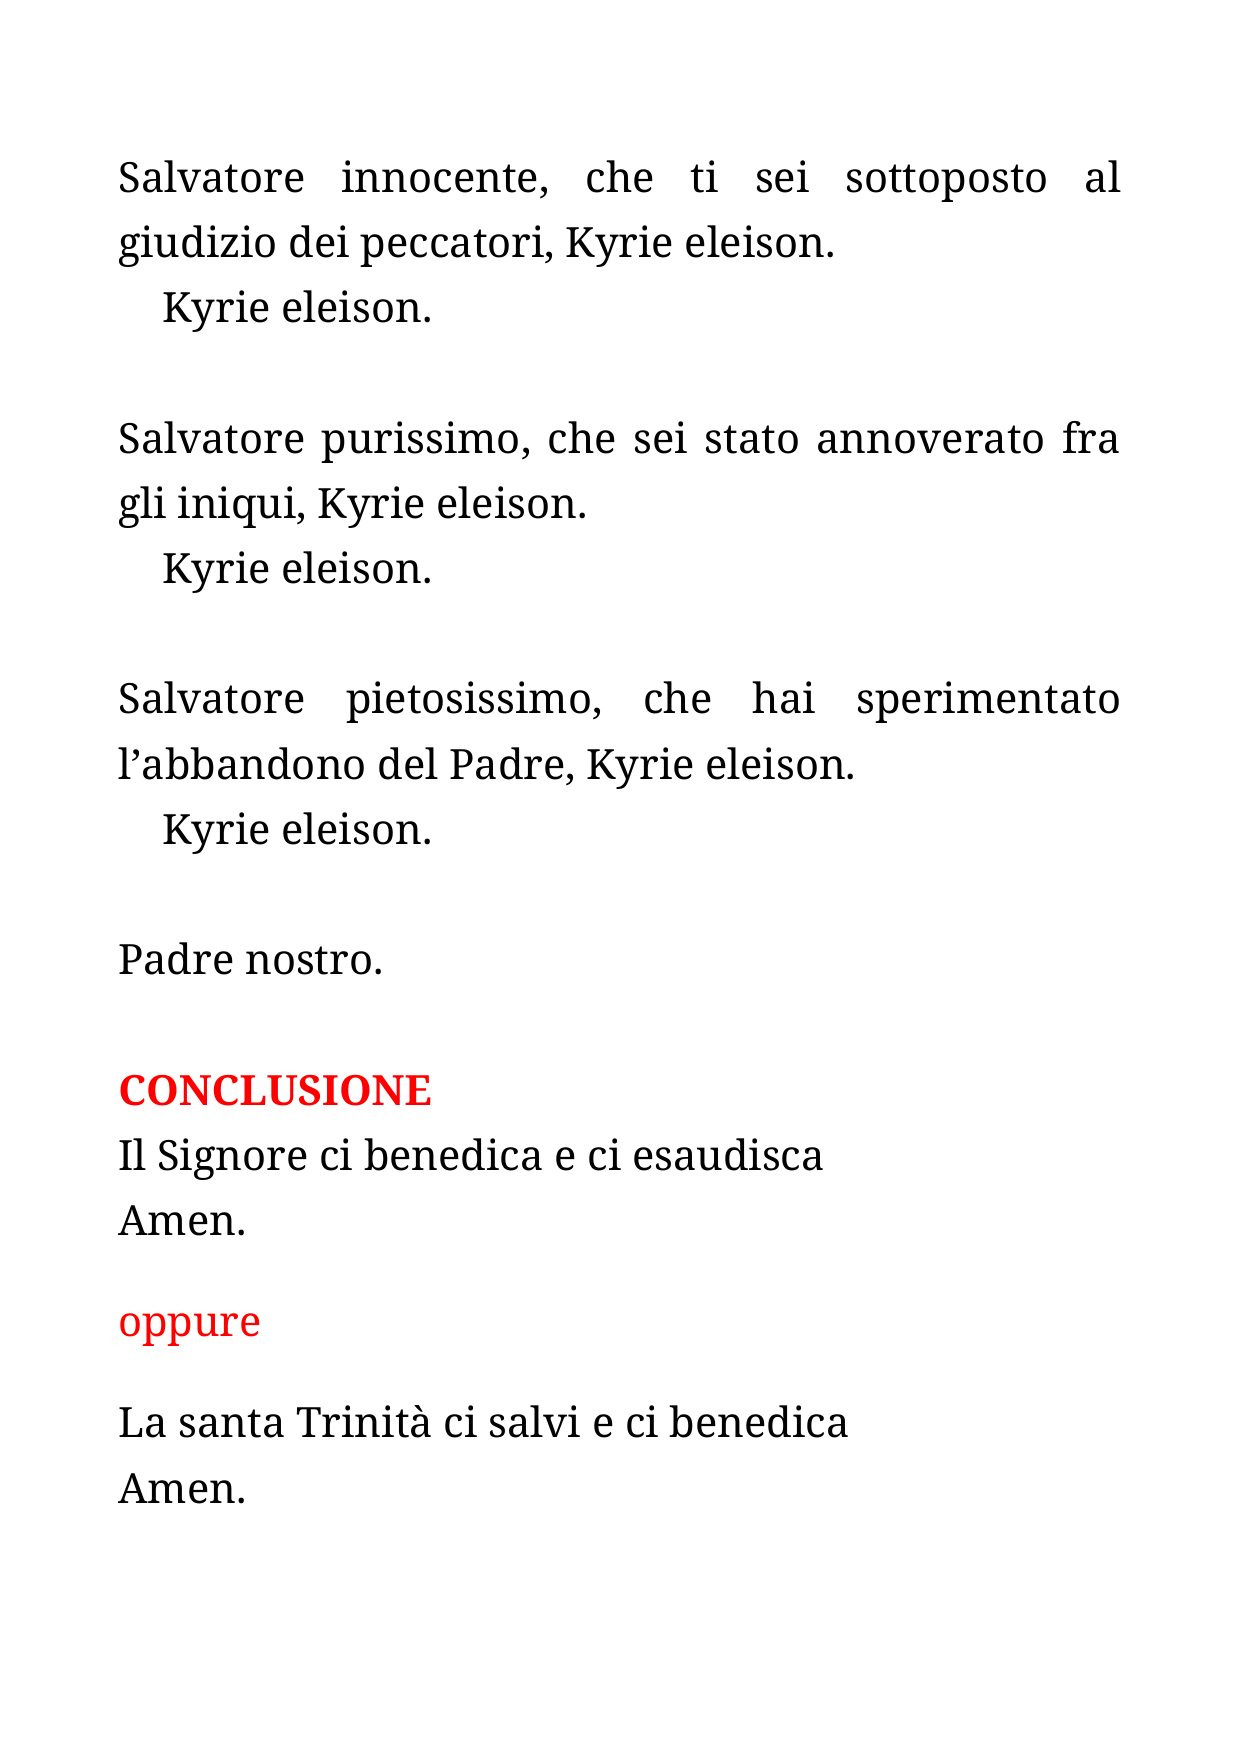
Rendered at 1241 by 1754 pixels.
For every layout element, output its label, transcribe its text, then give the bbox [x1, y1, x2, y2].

text Amen. [118, 1458, 1122, 1515]
text Salvatore innocente, che ti sei sottoposto al giudizio dei peccatori, Kyrie eleison. [118, 148, 1122, 269]
text Kyrie eleison. [118, 278, 1122, 335]
text CONCLUSIONE [118, 1061, 1122, 1117]
text Il Signore ci benedica e ci esaudisca [118, 1126, 1122, 1182]
text Amen. [118, 1191, 1122, 1248]
text Kyrie eleison. [118, 800, 1122, 856]
text Kyrie eleison. [118, 539, 1122, 596]
text La santa Trinità ci salvi e ci benedica [118, 1393, 1122, 1450]
text Padre nostro. [118, 930, 1122, 987]
text Salvatore pietosissimo, che hai sperimentato l’abbandono del Padre, Kyrie eleison. [118, 669, 1122, 791]
text Salvatore purissimo, che sei stato annoverato fra gli iniqui, Kyrie eleison. [118, 408, 1122, 530]
text oppure [118, 1292, 1122, 1349]
